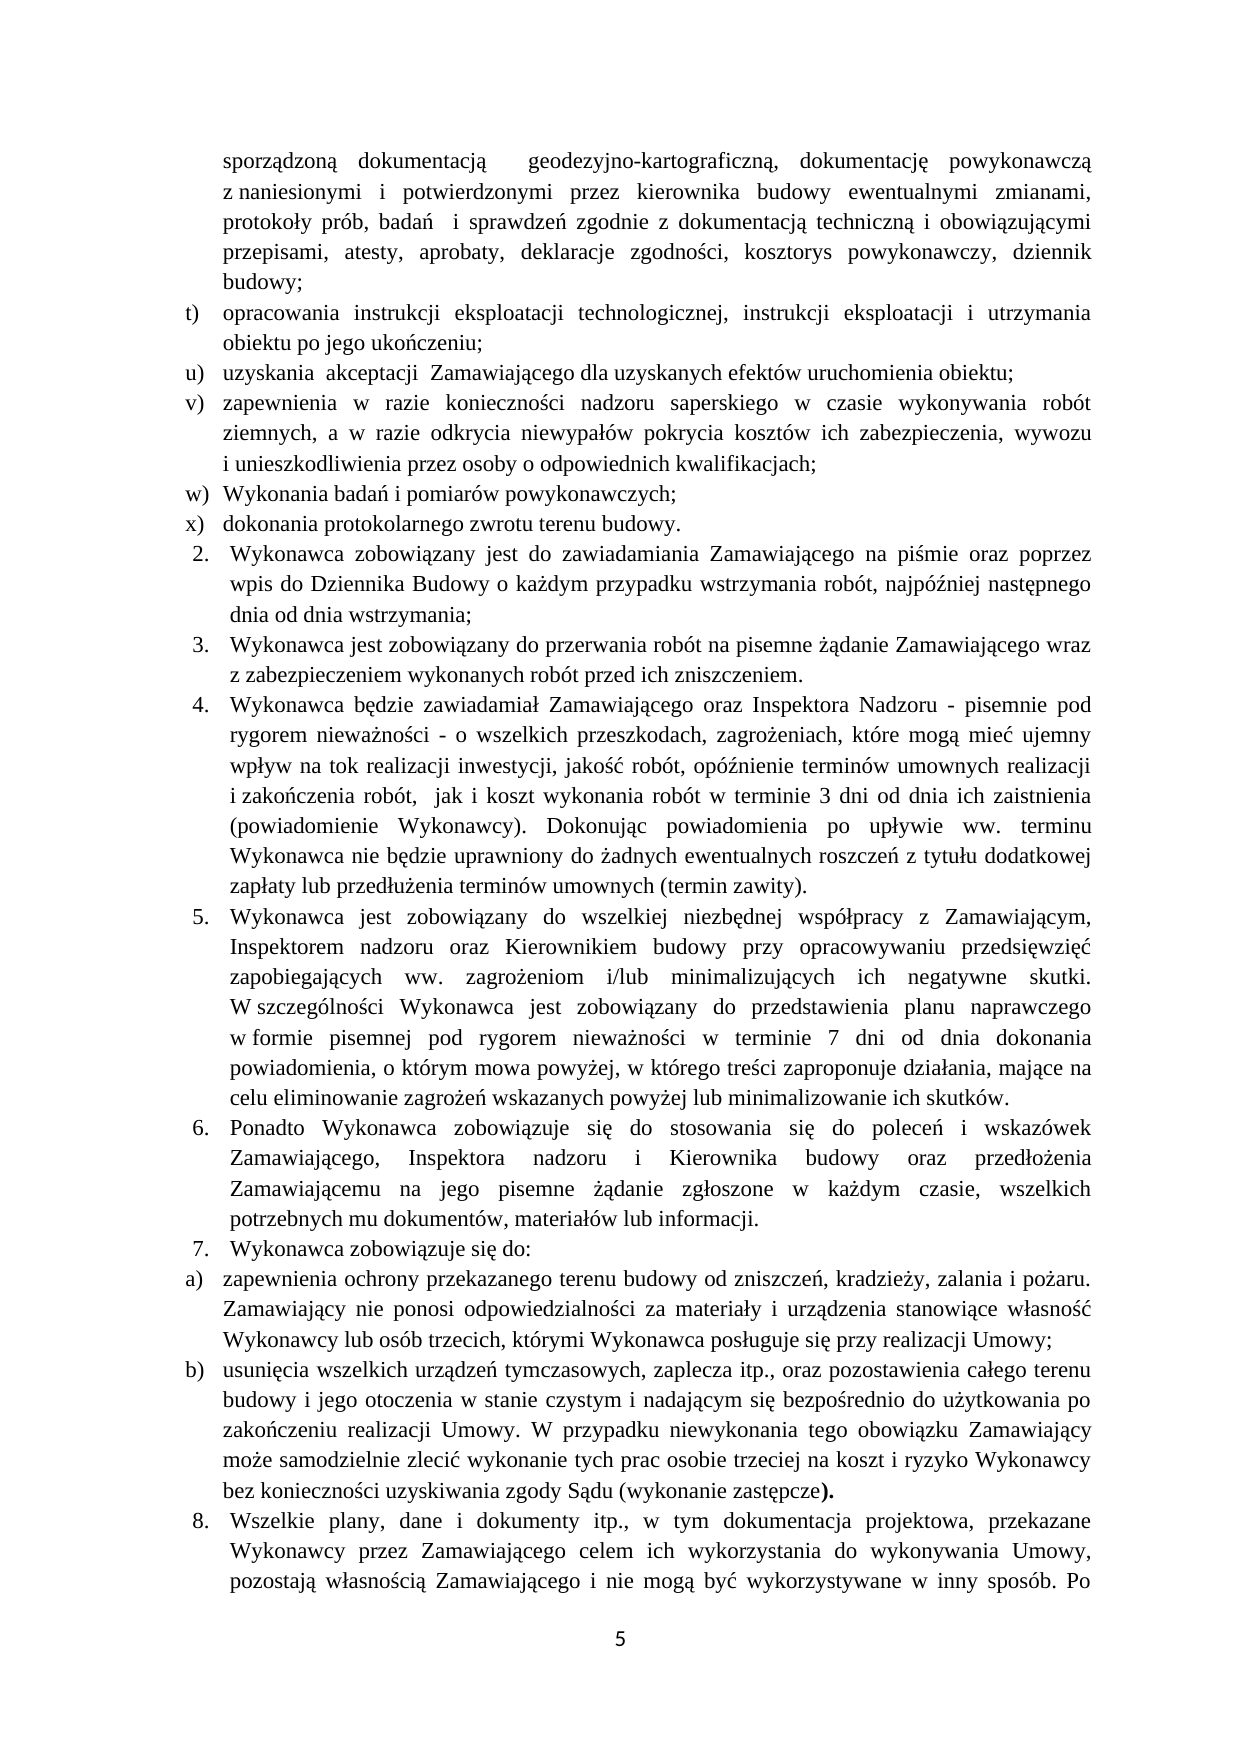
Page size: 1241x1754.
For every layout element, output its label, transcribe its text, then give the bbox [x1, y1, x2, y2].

list opracowania instrukcji eksploatacji technologicznej, instrukcji eksploatacji i utrzymania obiektu po jego ukończeniu; [185, 299, 1093, 355]
list Wykonawca będzie zawiadamiał Zamawiającego oraz Inspektora Nadzoru - pisemnie pod rygorem nieważności - o wszelkich przeszkodach, zagrożeniach, które mogą mieć ujemny wpływ na tok realizacji inwestycji, jakość robót, opóźnienie terminów umownych realizacji i zakończenia robót, jak i koszt wykonania robót w terminie 3 dni od dnia ich zaistnienia (powiadomienie Wykonawcy). Dokonując powiadomienia po upływie ww. terminu Wykonawca nie będzie uprawniony do żadnych ewentualnych roszczeń z tytułu dodatkowej zapłaty lub przedłużenia terminów umownych (termin zawity). [192, 691, 1093, 899]
list Wykonawca zobowiązuje się do: [192, 1235, 1093, 1261]
list Wykonania badań i pomiarów powykonawczych; [185, 480, 1093, 506]
list Wykonawca zobowiązany jest do zawiadamiania Zamawiającego na piśmie oraz poprzez wpis do Dziennika Budowy o każdym przypadku wstrzymania robót, najpóźniej następnego dnia od dnia wstrzymania; [192, 540, 1093, 627]
list zapewnienia ochrony przekazanego terenu budowy od zniszczeń, kradzieży, zalania i pożaru. Zamawiający nie ponosi odpowiedzialności za materiały i urządzenia stanowiące własność Wykonawcy lub osób trzecich, którymi Wykonawca posługuje się przy realizacji Umowy; [185, 1265, 1093, 1352]
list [185, 148, 1093, 295]
list Wykonawca jest zobowiązany do przerwania robót na pisemne żądanie Zamawiającego wraz z zabezpieczeniem wykonanych robót przed ich zniszczeniem. [192, 631, 1093, 687]
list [192, 1507, 1093, 1594]
list usunięcia wszelkich urządzeń tymczasowych, zaplecza itp., oraz pozostawienia całego terenu budowy i jego otoczenia w stanie czystym i nadającym się bezpośrednio do użytkowania po zakończeniu realizacji Umowy. W przypadku niewykonania tego obowiązku Zamawiający może samodzielnie zlecić wykonanie tych prac osobie trzeciej na koszt i ryzyko Wykonawcy bez konieczności uzyskiwania zgody Sądu (wykonanie zastępcze). [185, 1356, 1093, 1503]
list zapewnienia w razie konieczności nadzoru saperskiego w czasie wykonywania robót ziemnych, a w razie odkrycia niewypałów pokrycia kosztów ich zabezpieczenia, wywozu i unieszkodliwienia przez osoby o odpowiednich kwalifikacjach; [185, 389, 1093, 476]
list Ponadto Wykonawca zobowiązuje się do stosowania się do poleceń i wskazówek Zamawiającego, Inspektora nadzoru i Kierownika budowy oraz przedłożenia Zamawiającemu na jego pisemne żądanie zgłoszone w każdym czasie, wszelkich potrzebnych mu dokumentów, materiałów lub informacji. [192, 1114, 1093, 1231]
list Wykonawca jest zobowiązany do wszelkiej niezbędnej współpracy z Zamawiającym, Inspektorem nadzoru oraz Kierownikiem budowy przy opracowywaniu przedsięwzięć zapobiegających ww. zagrożeniom i/lub minimalizujących ich negatywne skutki. W szczególności Wykonawca jest zobowiązany do przedstawienia planu naprawczego w formie pisemnej pod rygorem nieważności w terminie 7 dni od dnia dokonania powiadomienia, o którym mowa powyżej, w którego treści zaproponuje działania, mające na celu eliminowanie zagrożeń wskazanych powyżej lub minimalizowanie ich skutków. [192, 903, 1093, 1110]
list uzyskania akceptacji Zamawiającego dla uzyskanych efektów uruchomienia obiektu; [185, 359, 1093, 385]
list dokonania protokolarnego zwrotu terenu budowy. [185, 510, 1093, 536]
